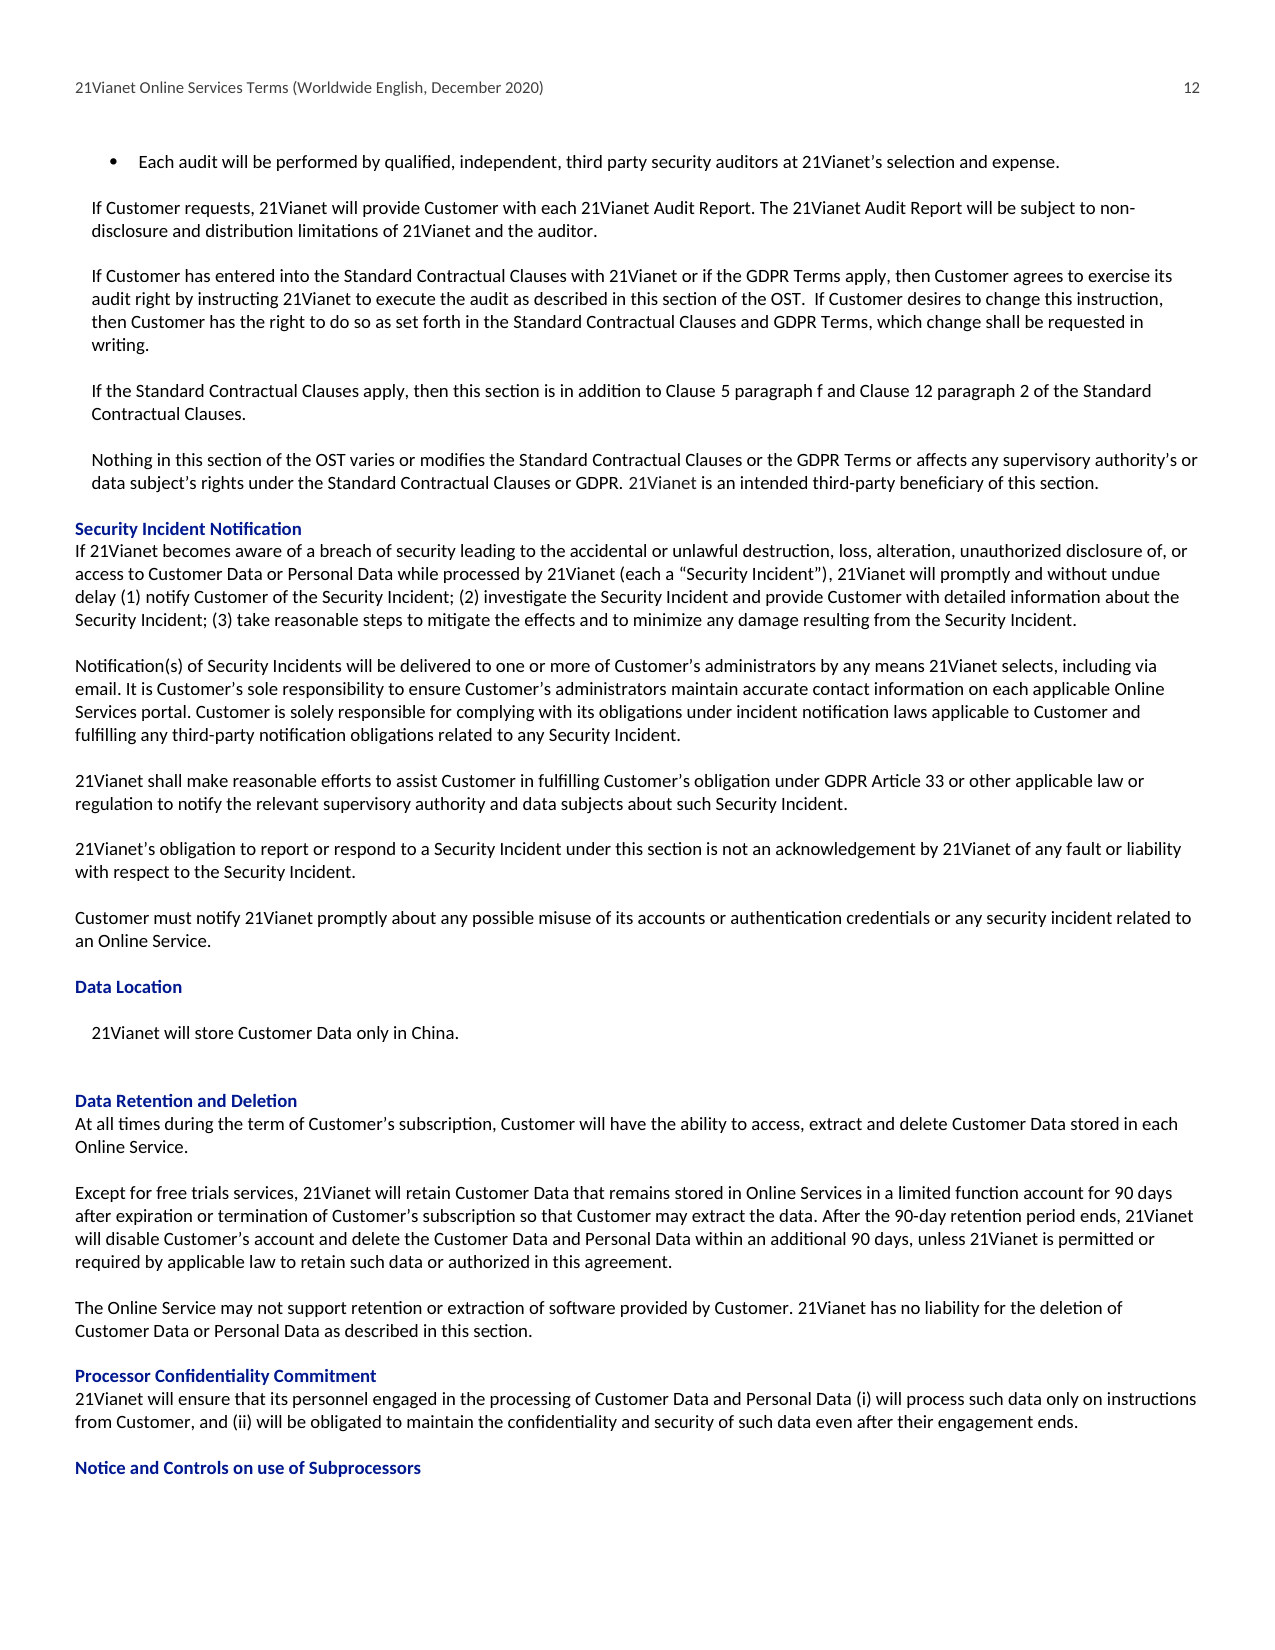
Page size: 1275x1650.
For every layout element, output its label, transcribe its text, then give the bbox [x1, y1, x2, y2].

list At all times during the term of Customer’s subscription, Customer will have the ability to access, extract and delete Customer Data stored in each Online Service. [75, 1112, 1200, 1158]
list If Customer requests, 21Vianet will provide Customer with each 21Vianet Audit Report. The 21Vianet Audit Report will be subject to non-disclosure and distribution limitations of 21Vianet and the auditor. [91, 196, 1200, 242]
list Nothing in this section of the OST varies or modifies the Standard Contractual Clauses or the GDPR Terms or affects any supervisory authority’s or data subject’s rights under the Standard Contractual Clauses or GDPR. 21Vianet is an intended third-party beneficiary of this section. [91, 448, 1200, 494]
list 21Vianet’s obligation to report or respond to a Security Incident under this section is not an acknowledgement by 21Vianet of any fault or liability with respect to the Security Incident. [75, 837, 1200, 883]
subtitle Processor Confidentiality Commitment [75, 1364, 1200, 1387]
list 21Vianet will ensure that its personnel engaged in the processing of Customer Data and Personal Data (i) will process such data only on instructions from Customer, and (ii) will be obligated to maintain the confidentiality and security of such data even after their engagement ends. [75, 1387, 1200, 1433]
list Notification(s) of Security Incidents will be delivered to one or more of Customer’s administrators by any means 21Vianet selects, including via email. It is Customer’s sole responsibility to ensure Customer’s administrators maintain accurate contact information on each applicable Online Services portal. Customer is solely responsible for complying with its obligations under incident notification laws applicable to Customer and fulfilling any third-party notification obligations related to any Security Incident. [75, 654, 1200, 746]
subtitle Notice and Controls on use of Subprocessors [75, 1456, 1200, 1479]
subtitle Security Incident Notification [75, 517, 1200, 539]
list 21Vianet shall make reasonable efforts to assist Customer in fulfilling Customer’s obligation under GDPR Article 33 or other applicable law or regulation to notify the relevant supervisory authority and data subjects about such Security Incident. [75, 769, 1200, 814]
list Each audit will be performed by qualified, independent, third party security auditors at 21Vianet’s selection and expense. [110, 150, 1200, 173]
subtitle Data Location [75, 975, 1200, 998]
list If Customer has entered into the Standard Contractual Clauses with 21Vianet or if the GDPR Terms apply, then Customer agrees to exercise its audit right by instructing 21Vianet to execute the audit as described in this section of the OST. If Customer desires to change this instruction, then Customer has the right to do so as set forth in the Standard Contractual Clauses and GDPR Terms, which change shall be requested in writing. [91, 264, 1200, 356]
list The Online Service may not support retention or extraction of software provided by Customer. 21Vianet has no liability for the deletion of Customer Data or Personal Data as described in this section. [75, 1296, 1200, 1342]
subtitle Data Retention and Deletion [75, 1089, 1200, 1112]
list 21Vianet will store Customer Data only in China. [91, 1021, 1200, 1044]
list If the Standard Contractual Clauses apply, then this section is in addition to Clause 5 paragraph f and Clause 12 paragraph 2 of the Standard Contractual Clauses. [91, 379, 1200, 425]
list If 21Vianet becomes aware of a breach of security leading to the accidental or unlawful destruction, loss, alteration, unauthorized disclosure of, or access to Customer Data or Personal Data while processed by 21Vianet (each a “Security Incident”), 21Vianet will promptly and without undue delay (1) notify Customer of the Security Incident; (2) investigate the Security Incident and provide Customer with detailed information about the Security Incident; (3) take reasonable steps to mitigate the effects and to minimize any damage resulting from the Security Incident. [75, 539, 1200, 631]
list Customer must notify 21Vianet promptly about any possible misuse of its accounts or authentication credentials or any security incident related to an Online Service. [75, 906, 1200, 952]
list Except for free trials services, 21Vianet will retain Customer Data that remains stored in Online Services in a limited function account for 90 days after expiration or termination of Customer’s subscription so that Customer may extract the data. After the 90-day retention period ends, 21Vianet will disable Customer’s account and delete the Customer Data and Personal Data within an additional 90 days, unless 21Vianet is permitted or required by applicable law to retain such data or authorized in this agreement. [75, 1181, 1200, 1273]
